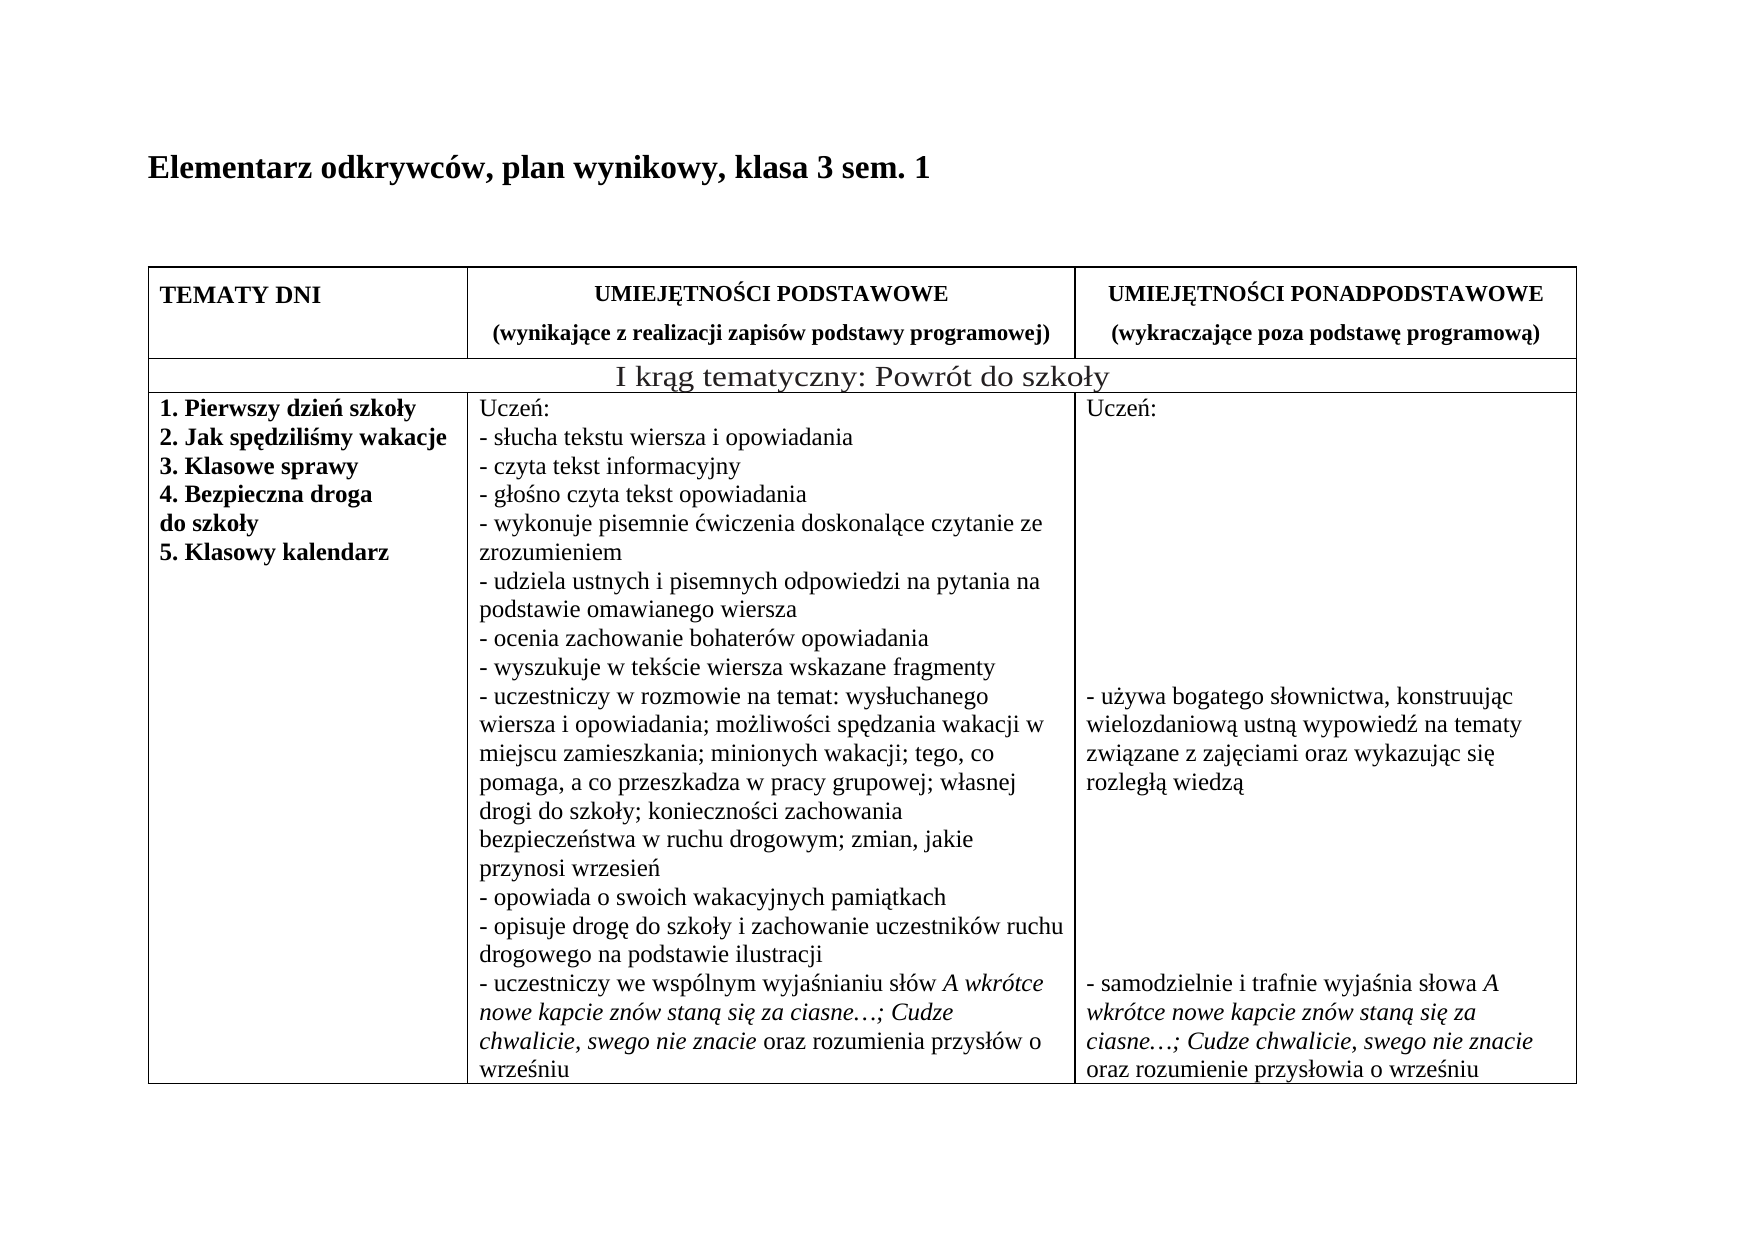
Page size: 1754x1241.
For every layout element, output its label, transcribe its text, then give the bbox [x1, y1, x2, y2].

table_cell I krąg tematyczny: Powrót do szkoły [149, 359, 1576, 392]
table_header UMIEJĘTNOŚCI PONADPODSTAWOWE (wykraczające poza podstawę programową) [1076, 268, 1576, 358]
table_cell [149, 393, 467, 1083]
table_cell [468, 393, 1074, 1083]
text Elementarz odkrywców, plan wynikowy, klasa 3 sem. 1 [148, 148, 1606, 186]
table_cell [1076, 393, 1576, 1083]
table_header TEMATY DNI [149, 268, 467, 358]
table_header UMIEJĘTNOŚCI PODSTAWOWE (wynikające z realizacji zapisów podstawy programowej) [468, 268, 1074, 358]
